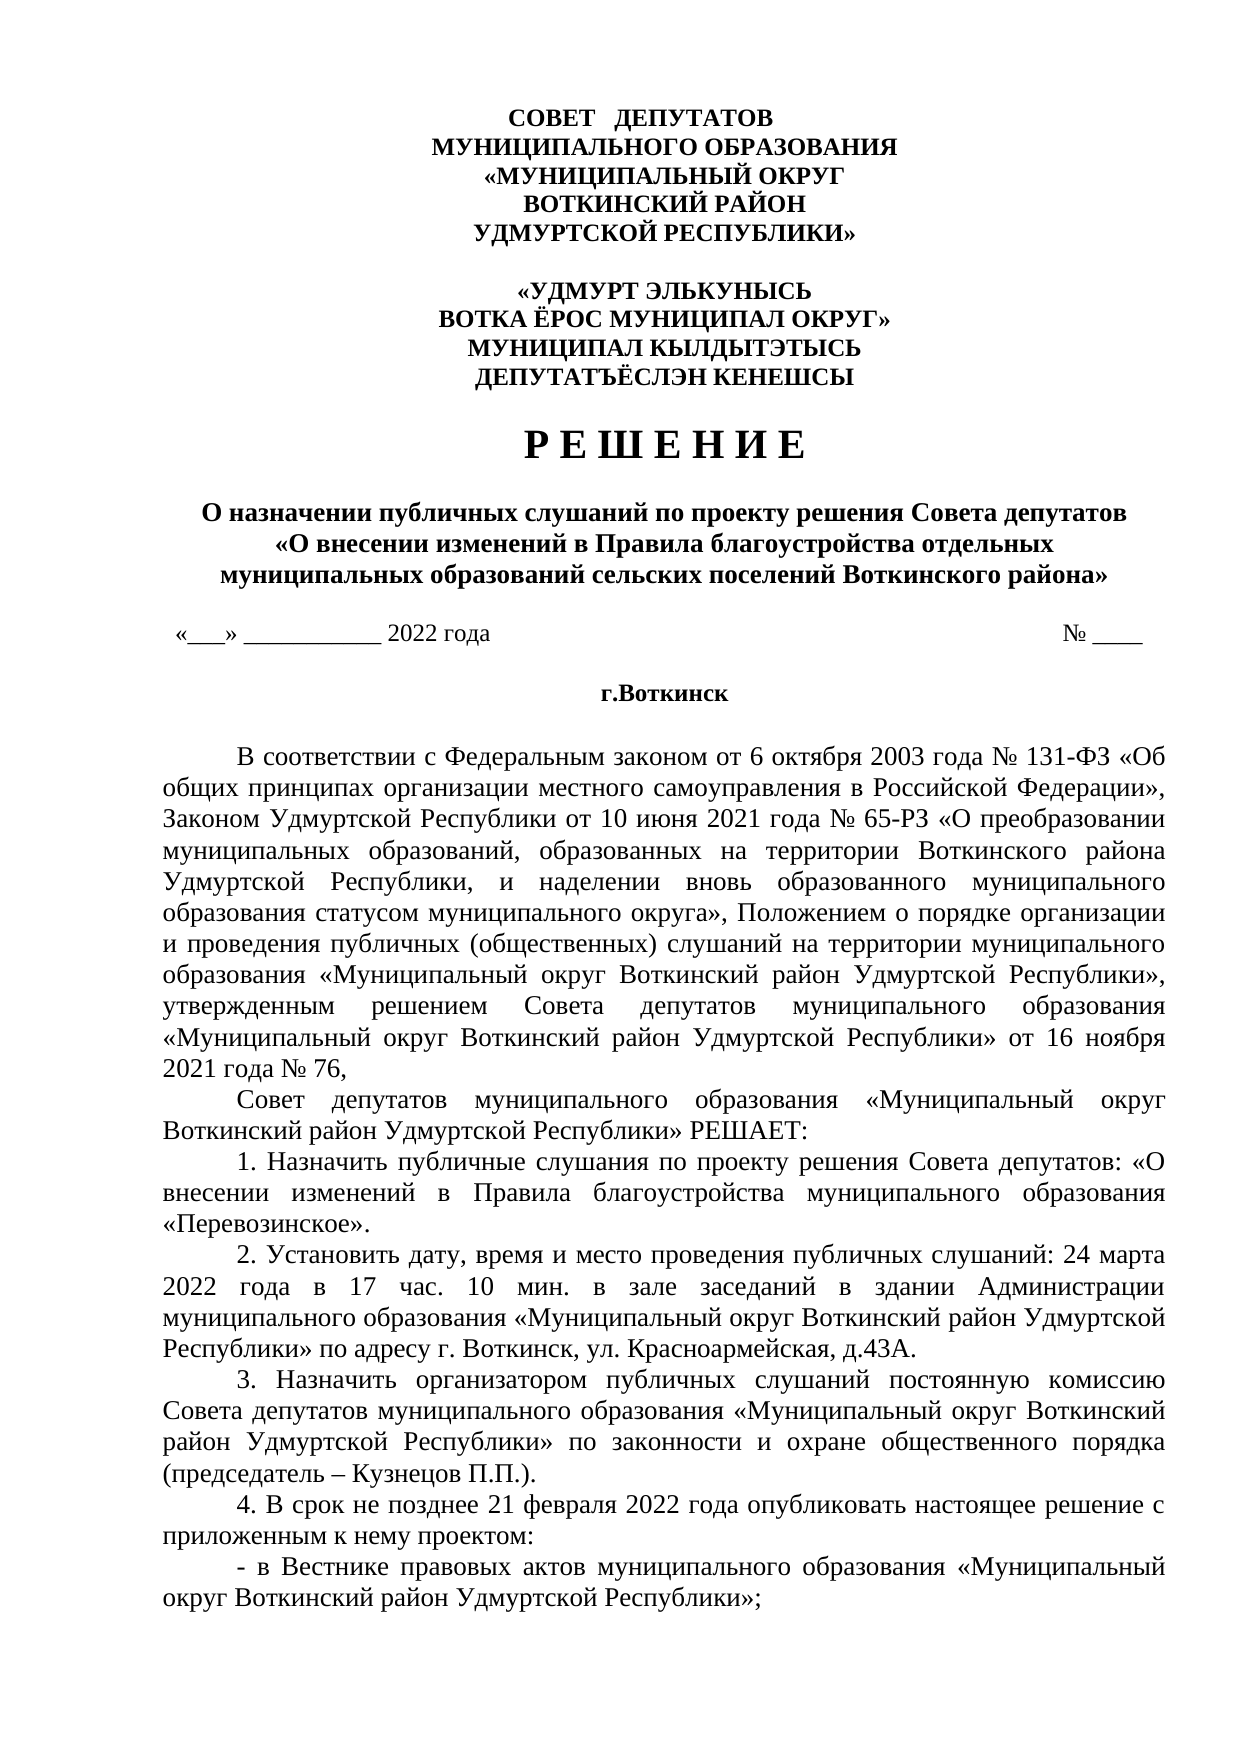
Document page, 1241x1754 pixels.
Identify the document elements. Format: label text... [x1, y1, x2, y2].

text ВОТКА ЁРОС МУНИЦИПАЛ ОКРУГ» [162, 304, 1167, 333]
text г.Воткинск [162, 678, 1167, 707]
text Р Е Ш Е Н И Е [162, 419, 1167, 467]
text МУНИЦИПАЛ КЫЛДЫТЭТЫСЬ [162, 333, 1167, 362]
text муниципальных образований сельских поселений Воткинского района» [162, 558, 1167, 590]
text 4. В срок не позднее 21 февраля 2022 года опубликовать настоящее решение с приложенным к нему проектом: [162, 1488, 1167, 1550]
text 1. Назначить публичные слушания по проекту решения Совета депутатов: «О внесении изменений в Правила благоустройства муниципального образования «Перевозинское». [162, 1145, 1167, 1239]
text МУНИЦИПАЛЬНОГО ОБРАЗОВАНИЯ [162, 132, 1167, 161]
text 2. Установить дату, время и место проведения публичных слушаний: 24 марта 2022 года в 17 час. 10 мин. в зале заседаний в здании Администрации муниципального образования «Муниципальный округ Воткинский район Удмуртской Республики» по адресу г. Воткинск, ул. Красноармейская, д.43А. [162, 1239, 1167, 1363]
text О назначении публичных слушаний по проекту решения Совета депутатов [162, 496, 1167, 527]
text В соответствии с Федеральным законом от 6 октября 2003 года № 131-ФЗ «Об общих принципах организации местного самоуправления в Российской Федерации», Законом Удмуртской Республики от 10 июня 2021 года № 65-РЗ «О преобразовании муниципальных образований, образованных на территории Воткинского района Удмуртской Республики, и наделении вновь образованного муниципального образования статусом муниципального округа», Положением о порядке организации и проведения публичных (общественных) слушаний на территории муниципального образования «Муниципальный округ Воткинский район Удмуртской Республики», утвержденным решением Совета депутатов муниципального образования «Муниципальный округ Воткинский район Удмуртской Республики» от 16 ноября 2021 года № 76, [162, 740, 1167, 1083]
text УДМУРТСКОЙ РЕСПУБЛИКИ» [162, 218, 1167, 247]
text СОВЕТ ДЕПУТАТОВ [162, 103, 1167, 132]
text «___» ___________ 2022 года № ____ [162, 618, 1167, 647]
text Совет депутатов муниципального образования «Муниципальный округ Воткинский район Удмуртской Республики» РЕШАЕТ: [162, 1083, 1167, 1145]
text 3. Назначить организатором публичных слушаний постоянную комиссию Совета депутатов муниципального образования «Муниципальный округ Воткинский район Удмуртской Республики» по законности и охране общественного порядка (председатель – Кузнецов П.П.). [162, 1363, 1167, 1488]
text ВОТКИНСКИЙ РАЙОН [162, 189, 1167, 218]
text «УДМУРТ ЭЛЬКУНЫСЬ [162, 276, 1167, 304]
text - в Вестнике правовых актов муниципального образования «Муниципальный округ Воткинский район Удмуртской Республики»; [162, 1550, 1167, 1612]
text «О внесении изменений в Правила благоустройства отдельных [162, 527, 1167, 558]
text ДЕПУТАТЪЁСЛЭН КЕНЕШСЫ [162, 362, 1167, 391]
text «МУНИЦИПАЛЬНЫЙ ОКРУГ [162, 161, 1167, 189]
